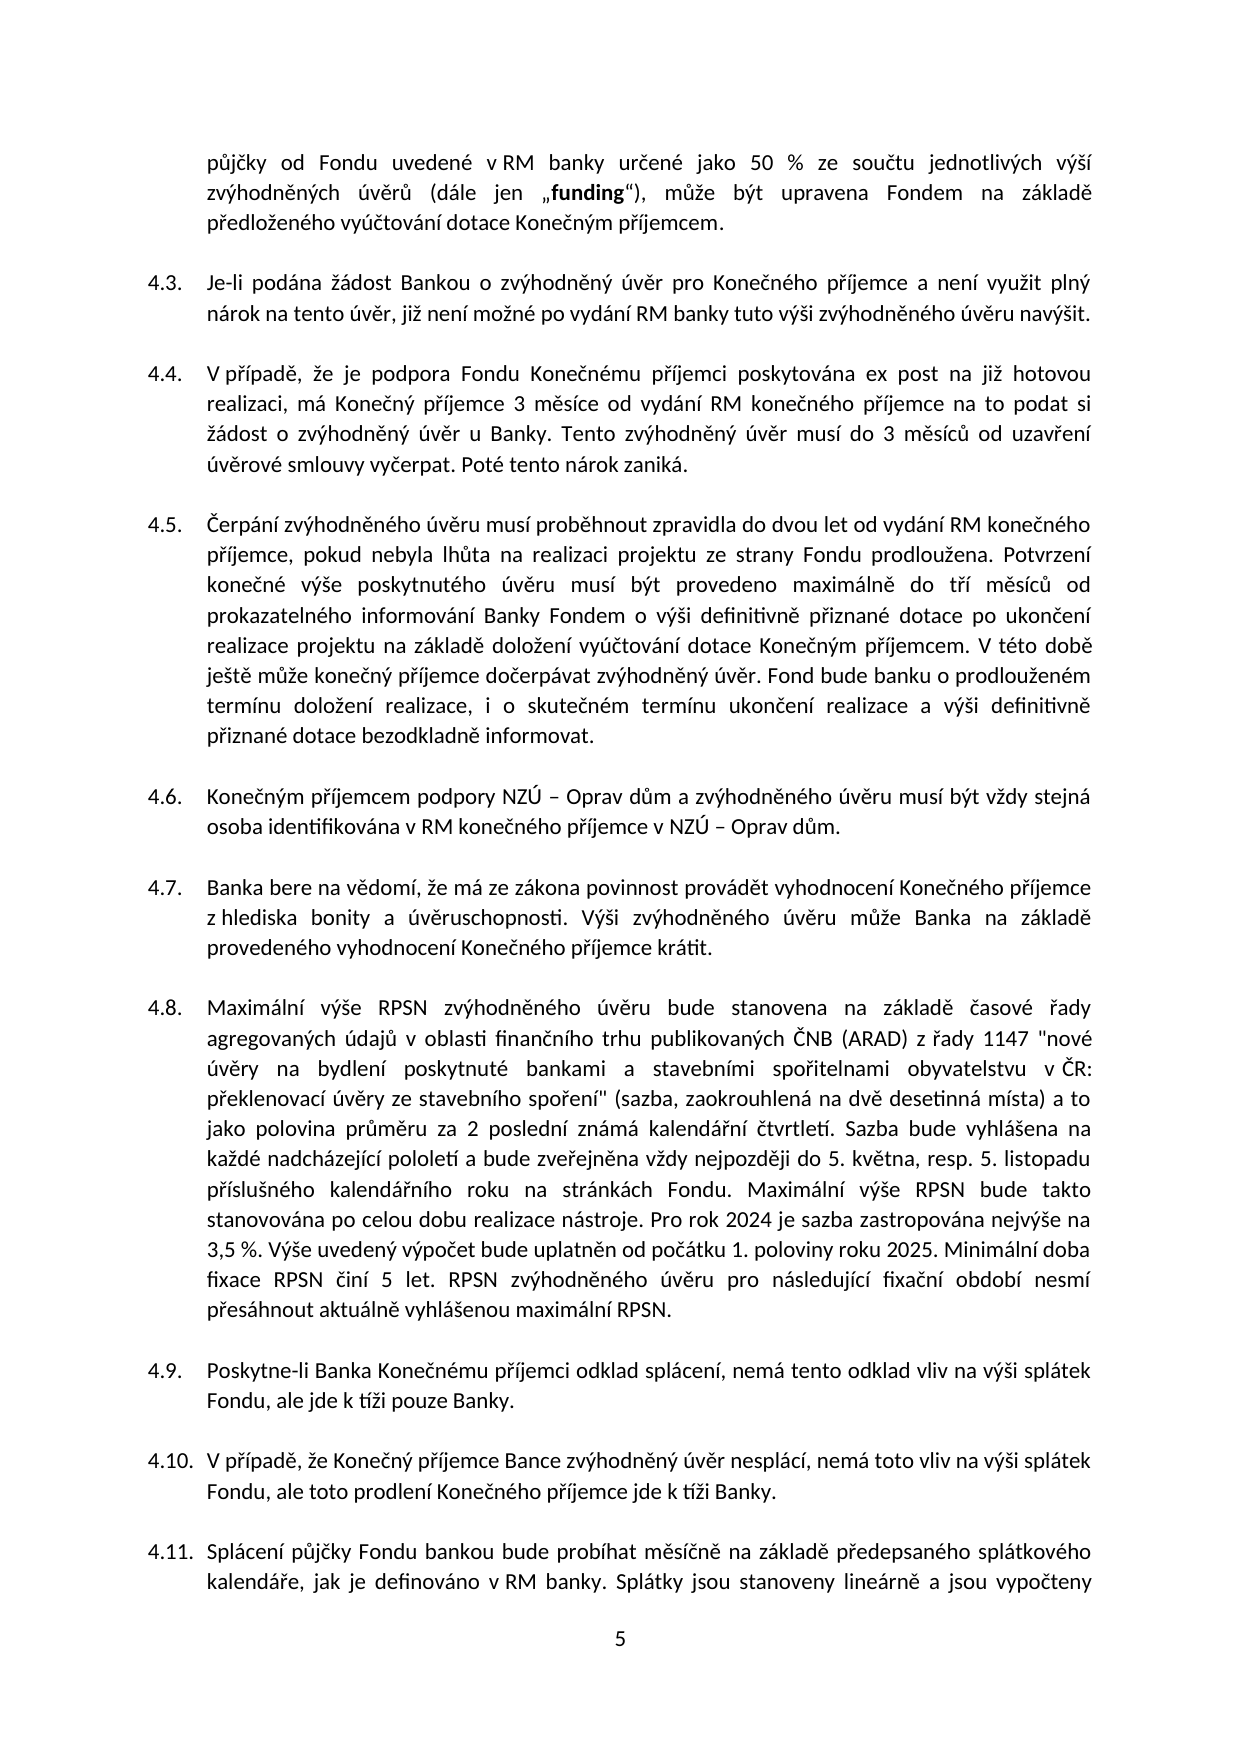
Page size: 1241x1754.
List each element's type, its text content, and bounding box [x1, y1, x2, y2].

list V případě, že je podpora Fondu Konečnému příjemci poskytována ex post na již hotovou realizaci, má Konečný příjemce 3 měsíce od vydání RM konečného příjemce na to podat si žádost o zvýhodněný úvěr u Banky. Tento zvýhodněný úvěr musí do 3 měsíců od uzavření úvěrové smlouvy vyčerpat. Poté tento nárok zaniká. [148, 359, 1093, 478]
list Poskytne-li Banka Konečnému příjemci odklad splácení, nemá tento odklad vliv na výši splátek Fondu, ale jde k tíži pouze Banky. [148, 1356, 1093, 1414]
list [148, 1537, 1093, 1595]
list V případě, že Konečný příjemce Bance zvýhodněný úvěr nesplácí, nemá toto vliv na výši splátek Fondu, ale toto prodlení Konečného příjemce jde k tíži Banky. [148, 1447, 1093, 1505]
list Čerpání zvýhodněného úvěru musí proběhnout zpravidla do dvou let od vydání RM konečného příjemce, pokud nebyla lhůta na realizaci projektu ze strany Fondu prodloužena. Potvrzení konečné výše poskytnutého úvěru musí být provedeno maximálně do tří měsíců od prokazatelného informování Banky Fondem o výši definitivně přiznané dotace po ukončení realizace projektu na základě doložení vyúčtování dotace Konečným příjemcem. V této době ještě může konečný příjemce dočerpávat zvýhodněný úvěr. Fond bude banku o prodlouženém termínu doložení realizace, i o skutečném termínu ukončení realizace a výši definitivně přiznané dotace bezodkladně informovat. [148, 510, 1093, 749]
list Konečným příjemcem podpory NZÚ – Oprav dům a zvýhodněného úvěru musí být vždy stejná osoba identifikována v RM konečného příjemce v NZÚ – Oprav dům. [148, 782, 1093, 840]
list Banka bere na vědomí, že má ze zákona povinnost provádět vyhodnocení Konečného příjemce z hlediska bonity a úvěruschopnosti. Výši zvýhodněného úvěru může Banka na základě provedeného vyhodnocení Konečného příjemce krátit. [148, 873, 1093, 961]
list Maximální výše RPSN zvýhodněného úvěru bude stanovena na základě časové řady agregovaných údajů v oblasti finančního trhu publikovaných ČNB (ARAD) z řady 1147 "nové úvěry na bydlení poskytnuté bankami a stavebními spořitelnami obyvatelstvu v ČR: překlenovací úvěry ze stavebního spoření" (sazba, zaokrouhlená na dvě desetinná místa) a to jako polovina průměru za 2 poslední známá kalendářní čtvrtletí. Sazba bude vyhlášena na každé nadcházející pololetí a bude zveřejněna vždy nejpozději do 5. května, resp. 5. listopadu příslušného kalendářního roku na stránkách Fondu. Maximální výše RPSN bude takto stanovována po celou dobu realizace nástroje. Pro rok 2024 je sazba zastropována nejvýše na 3,5 %. Výše uvedený výpočet bude uplatněn od počátku 1. poloviny roku 2025. Minimální doba fixace RPSN činí 5 let. RPSN zvýhodněného úvěru pro následující fixační období nesmí přesáhnout aktuálně vyhlášenou maximální RPSN. [148, 993, 1093, 1323]
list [148, 148, 1093, 236]
list Je-li podána žádost Bankou o zvýhodněný úvěr pro Konečného příjemce a není využit plný nárok na tento úvěr, již není možné po vydání RM banky tuto výši zvýhodněného úvěru navýšit. [148, 268, 1093, 327]
